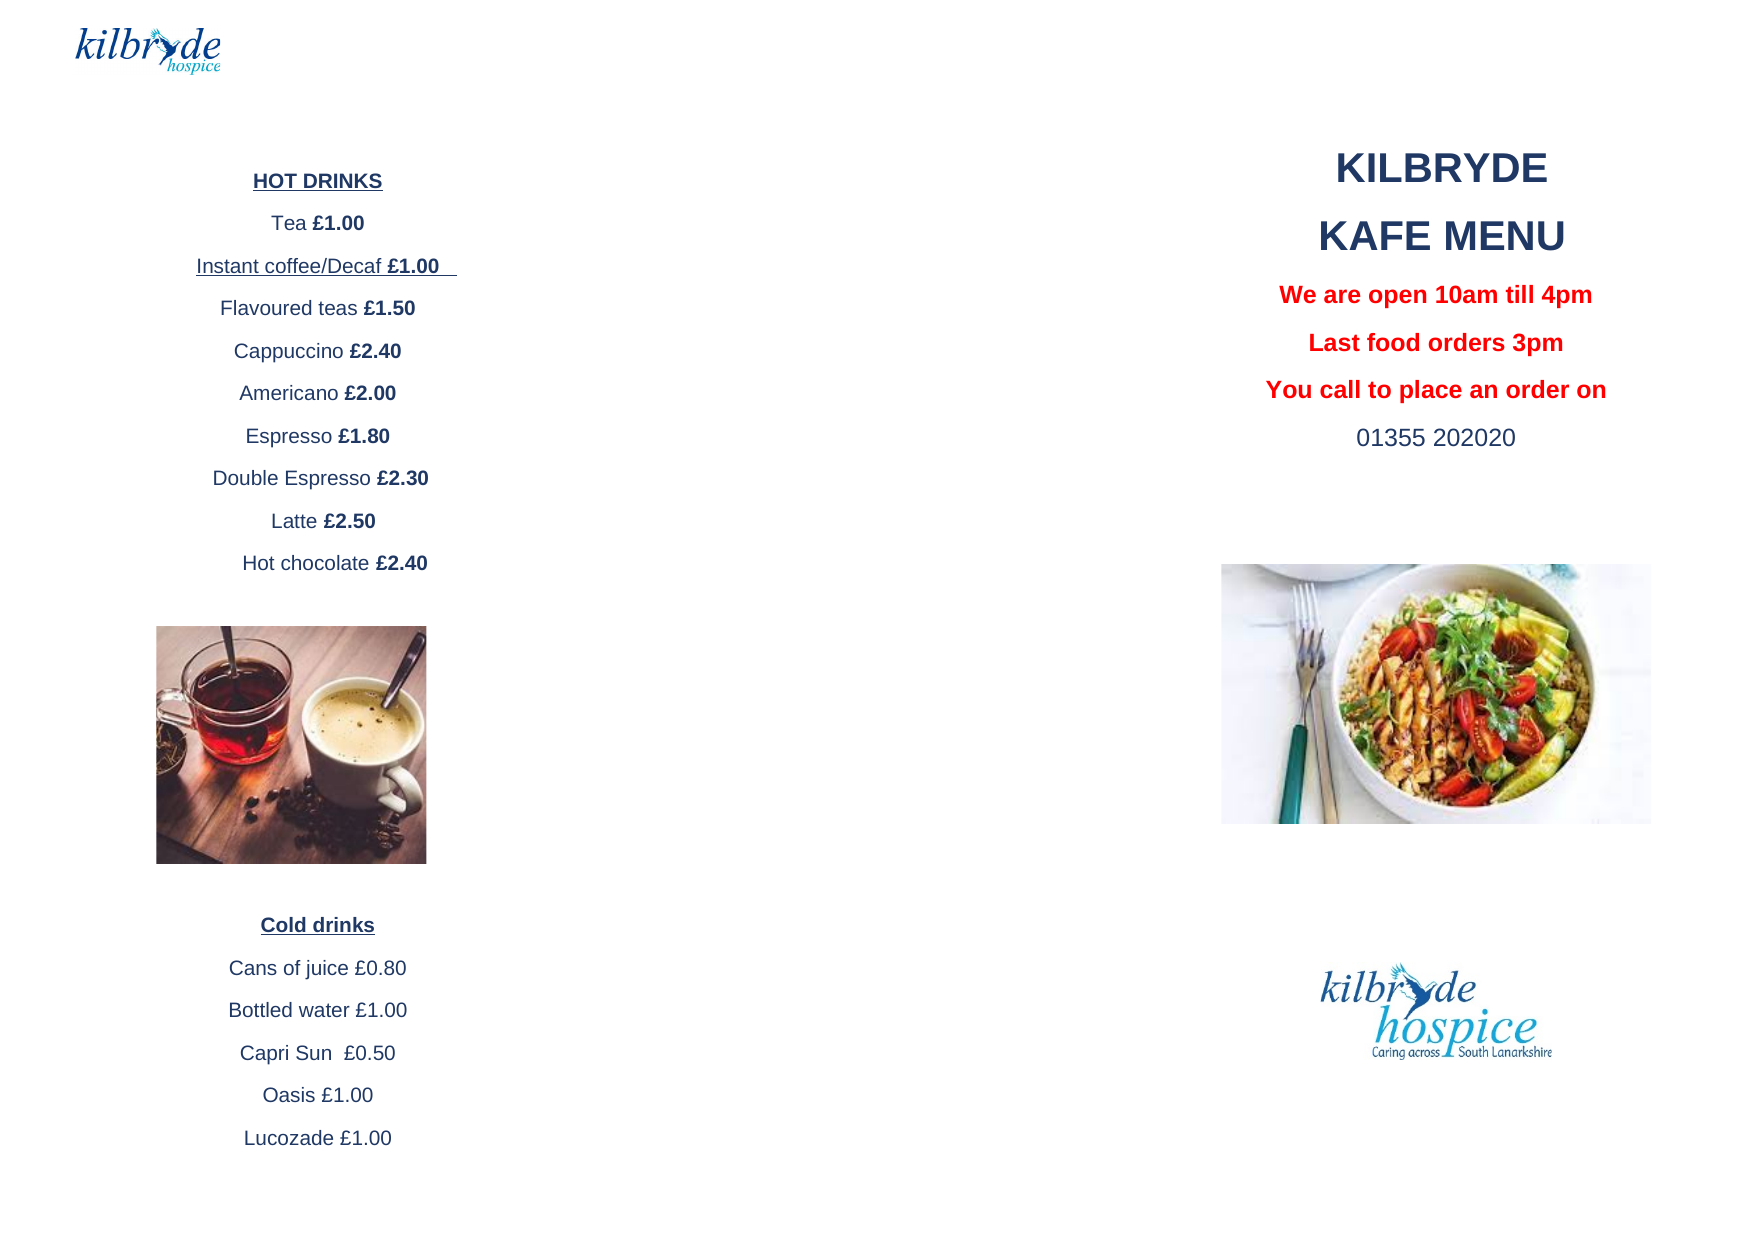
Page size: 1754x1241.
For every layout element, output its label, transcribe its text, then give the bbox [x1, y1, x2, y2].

text Capri Sun £0.50 [75, 1040, 560, 1064]
text Double Espresso £2.30 [75, 466, 560, 490]
text KAFE MENU [1193, 212, 1679, 259]
text Cappuccino £2.40 [75, 339, 560, 363]
text Cold drinks [75, 913, 560, 937]
picture [75, 28, 220, 75]
text KILBRYDE [1193, 143, 1679, 191]
text Oasis £1.00 [75, 1083, 560, 1107]
text 01355 202020 [1193, 423, 1679, 452]
text Espresso £1.80 [75, 424, 560, 448]
text You call to place an order on [1193, 375, 1679, 404]
text We are open 10am till 4pm [1193, 280, 1679, 309]
text Tea £1.00 [75, 211, 560, 235]
picture [156, 626, 427, 864]
text Flavoured teas £1.50 [75, 296, 560, 320]
picture [1320, 962, 1552, 1060]
text Bottled water £1.00 [75, 998, 560, 1022]
text Latte £2.50 [75, 509, 560, 533]
text Instant coffee/Decaf £1.00 [75, 254, 560, 278]
picture [1221, 564, 1652, 824]
text Hot chocolate £2.40 [75, 551, 560, 575]
text Americano £2.00 [75, 381, 560, 405]
text Lucozade £1.00 [75, 1125, 560, 1149]
text Cans of juice £0.80 [75, 955, 560, 979]
text Last food orders 3pm [1193, 328, 1679, 356]
text HOT DRINKS [75, 169, 560, 193]
